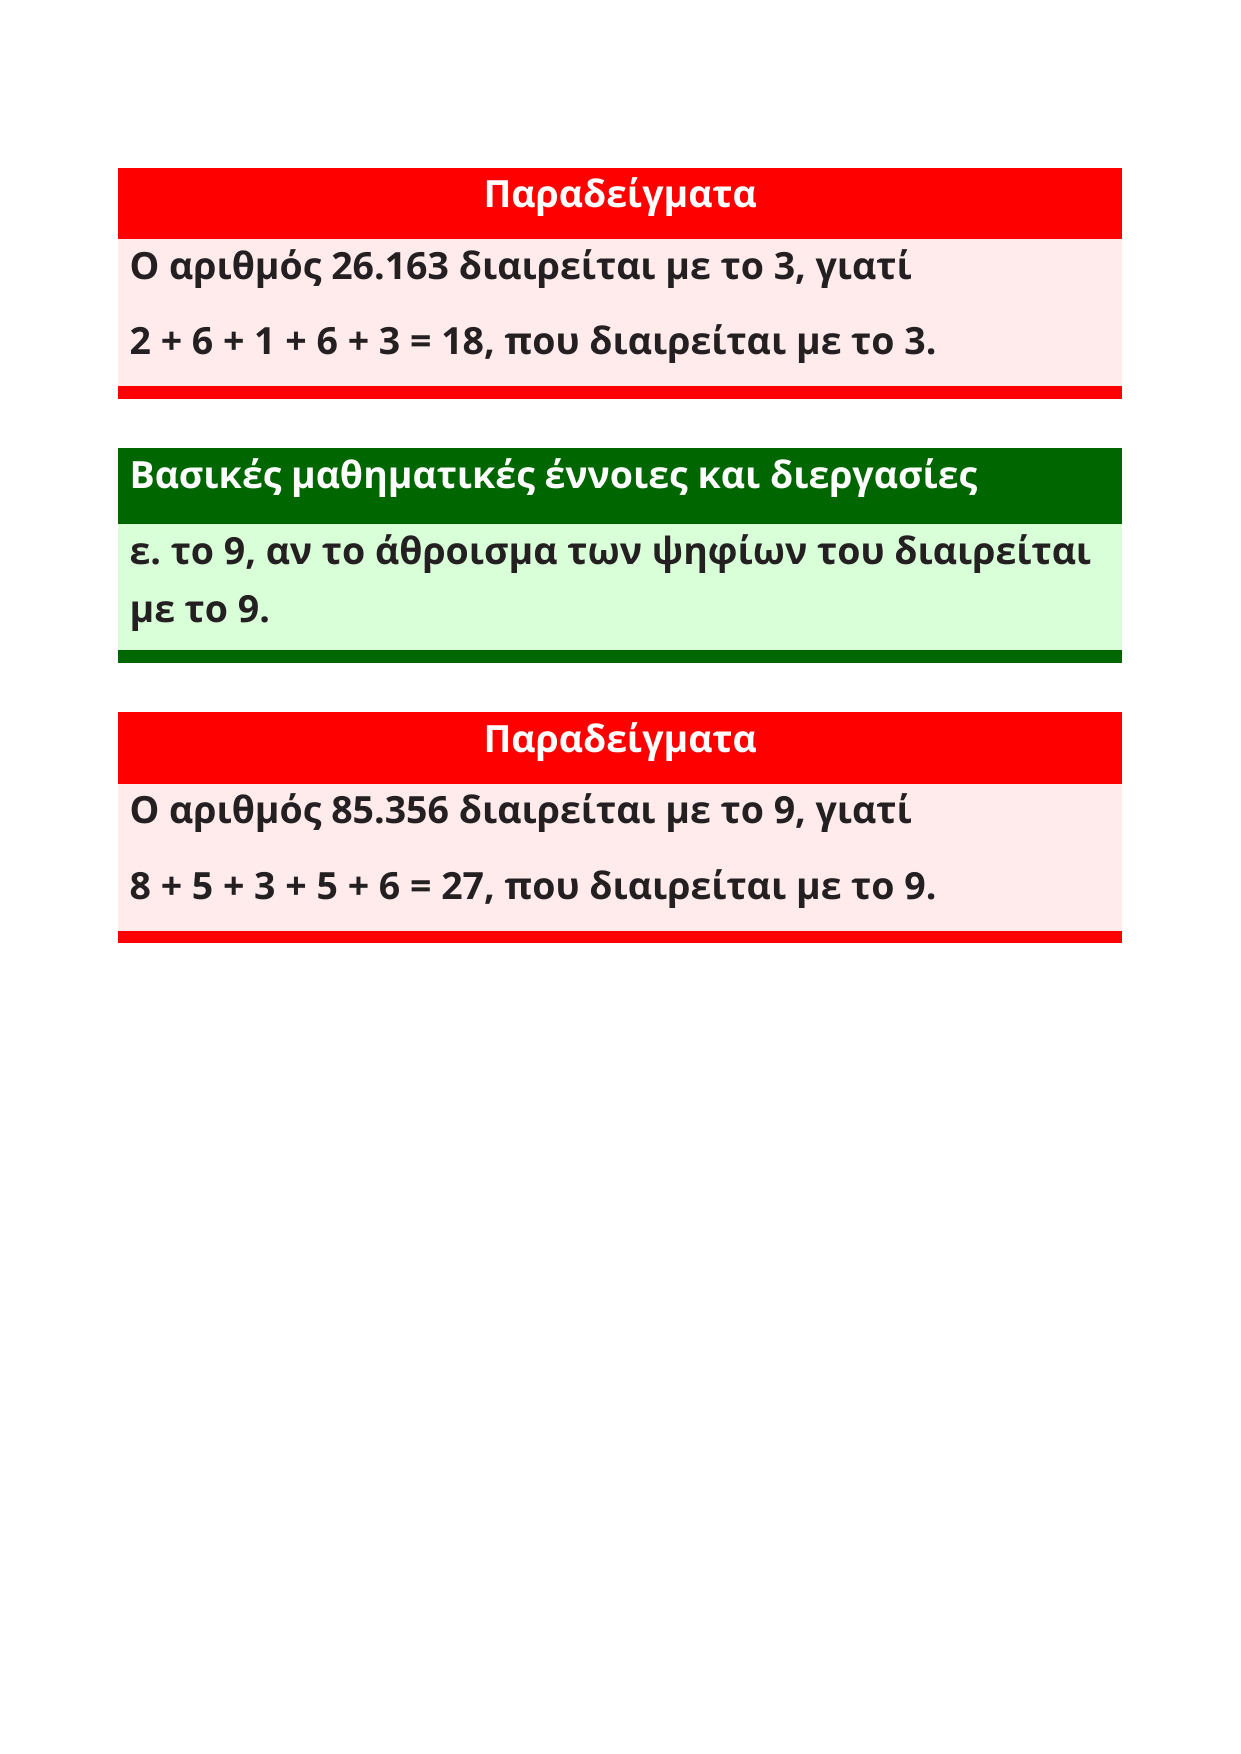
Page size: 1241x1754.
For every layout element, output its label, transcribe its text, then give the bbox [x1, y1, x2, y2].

table_cell Ο αριθμός 85.356 διαιρείται με το 9, γιατί 8 + 5 + 3 + 5 + 6 = 27, που διαιρείται με το 9. [118, 784, 1122, 931]
table_header Παραδείγματα [118, 712, 1122, 784]
table_cell ε. το 9, αν το άθροισμα των ψηφίων του διαιρείται με το 9. [118, 524, 1122, 650]
table_header Βασικές μαθηματικές έννοιες και διεργασίες [118, 448, 1122, 524]
table_header Παραδείγματα [118, 168, 1122, 239]
table_cell Ο αριθμός 26.163 διαιρείται με το 3, γιατί 2 + 6 + 1 + 6 + 3 = 18, που διαιρείται με το 3. [118, 239, 1122, 386]
